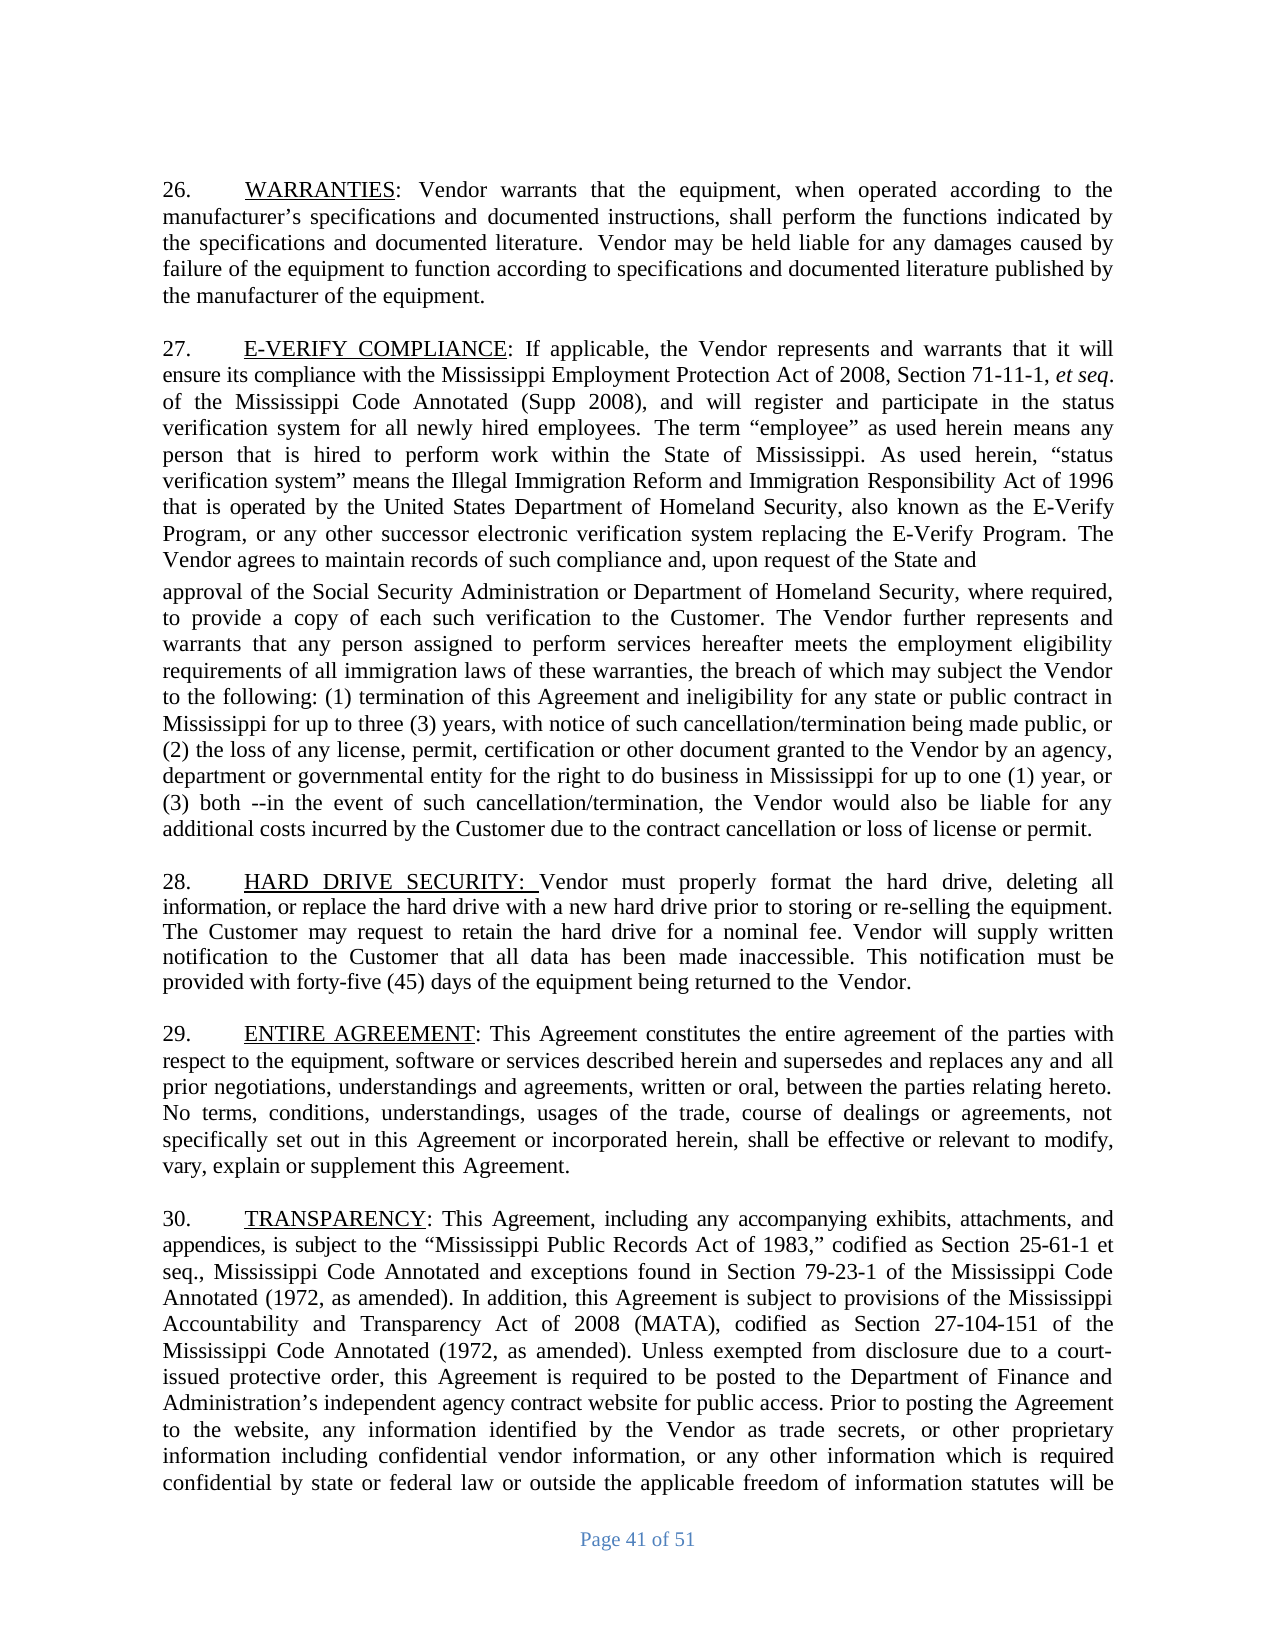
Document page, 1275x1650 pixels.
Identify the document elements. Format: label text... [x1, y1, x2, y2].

text approval of the Social Security Administration or Department of Homeland Security, where required, to provide a copy of each such verification to the Customer. The Vendor further represents and warrants that any person assigned to perform services hereafter meets the employment eligibility requirements of all immigration laws of these warranties, the breach of which may subject the Vendor to the following: (1) termination of this Agreement and ineligibility for any state or public contract in Mississippi for up to three (3) years, with notice of such cancellation/termination being made public, or (2) the loss of any license, permit, certification or other document granted to the Vendor by an agency, department or governmental entity for the right to do business in Mississippi for up to one (1) year, or (3) both --in the event of such cancellation/termination, the Vendor would also be liable for any additional costs incurred by the Customer due to the contract cancellation or loss of license or permit. [162, 578, 1114, 841]
list HARD DRIVE SECURITY: Vendor must properly format the hard drive, deleting all information, or replace the hard drive with a new hard drive prior to storing or re-selling the equipment. The Customer may request to retain the hard drive for a nominal fee. Vendor will supply written notification to the Customer that all data has been made inaccessible. This notification must be provided with forty-five (45) days of the equipment being returned to the Vendor. [162, 870, 1114, 995]
list WARRANTIES: Vendor warrants that the equipment, when operated according to the manufacturer’s specifications and documented instructions, shall perform the functions indicated by the specifications and documented literature. Vendor may be held liable for any damages caused by failure of the equipment to function according to specifications and documented literature published by the manufacturer of the equipment. [162, 176, 1113, 308]
list ENTIRE AGREEMENT: This Agreement constitutes the entire agreement of the parties with respect to the equipment, software or services described herein and supersedes and replaces any and all prior negotiations, understandings and agreements, written or oral, between the parties relating hereto. No terms, conditions, understandings, usages of the trade, course of dealings or agreements, not specifically set out in this Agreement or incorporated herein, shall be effective or relevant to modify, vary, explain or supplement this Agreement. [162, 1020, 1114, 1178]
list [162, 1205, 1114, 1495]
list E-VERIFY COMPLIANCE: If applicable, the Vendor represents and warrants that it will ensure its compliance with the Mississippi Employment Protection Act of 2008, Section 71-11-1, et seq. of the Mississippi Code Annotated (Supp 2008), and will register and participate in the status verification system for all newly hired employees. The term “employee” as used herein means any person that is hired to perform work within the State of Mississippi. As used herein, “status verification system” means the Illegal Immigration Reform and Immigration Responsibility Act of 1996 that is operated by the United States Department of Homeland Security, also known as the E-Verify Program, or any other successor electronic verification system replacing the E-Verify Program. The Vendor agrees to maintain records of such compliance and, upon request of the State and [162, 335, 1114, 572]
